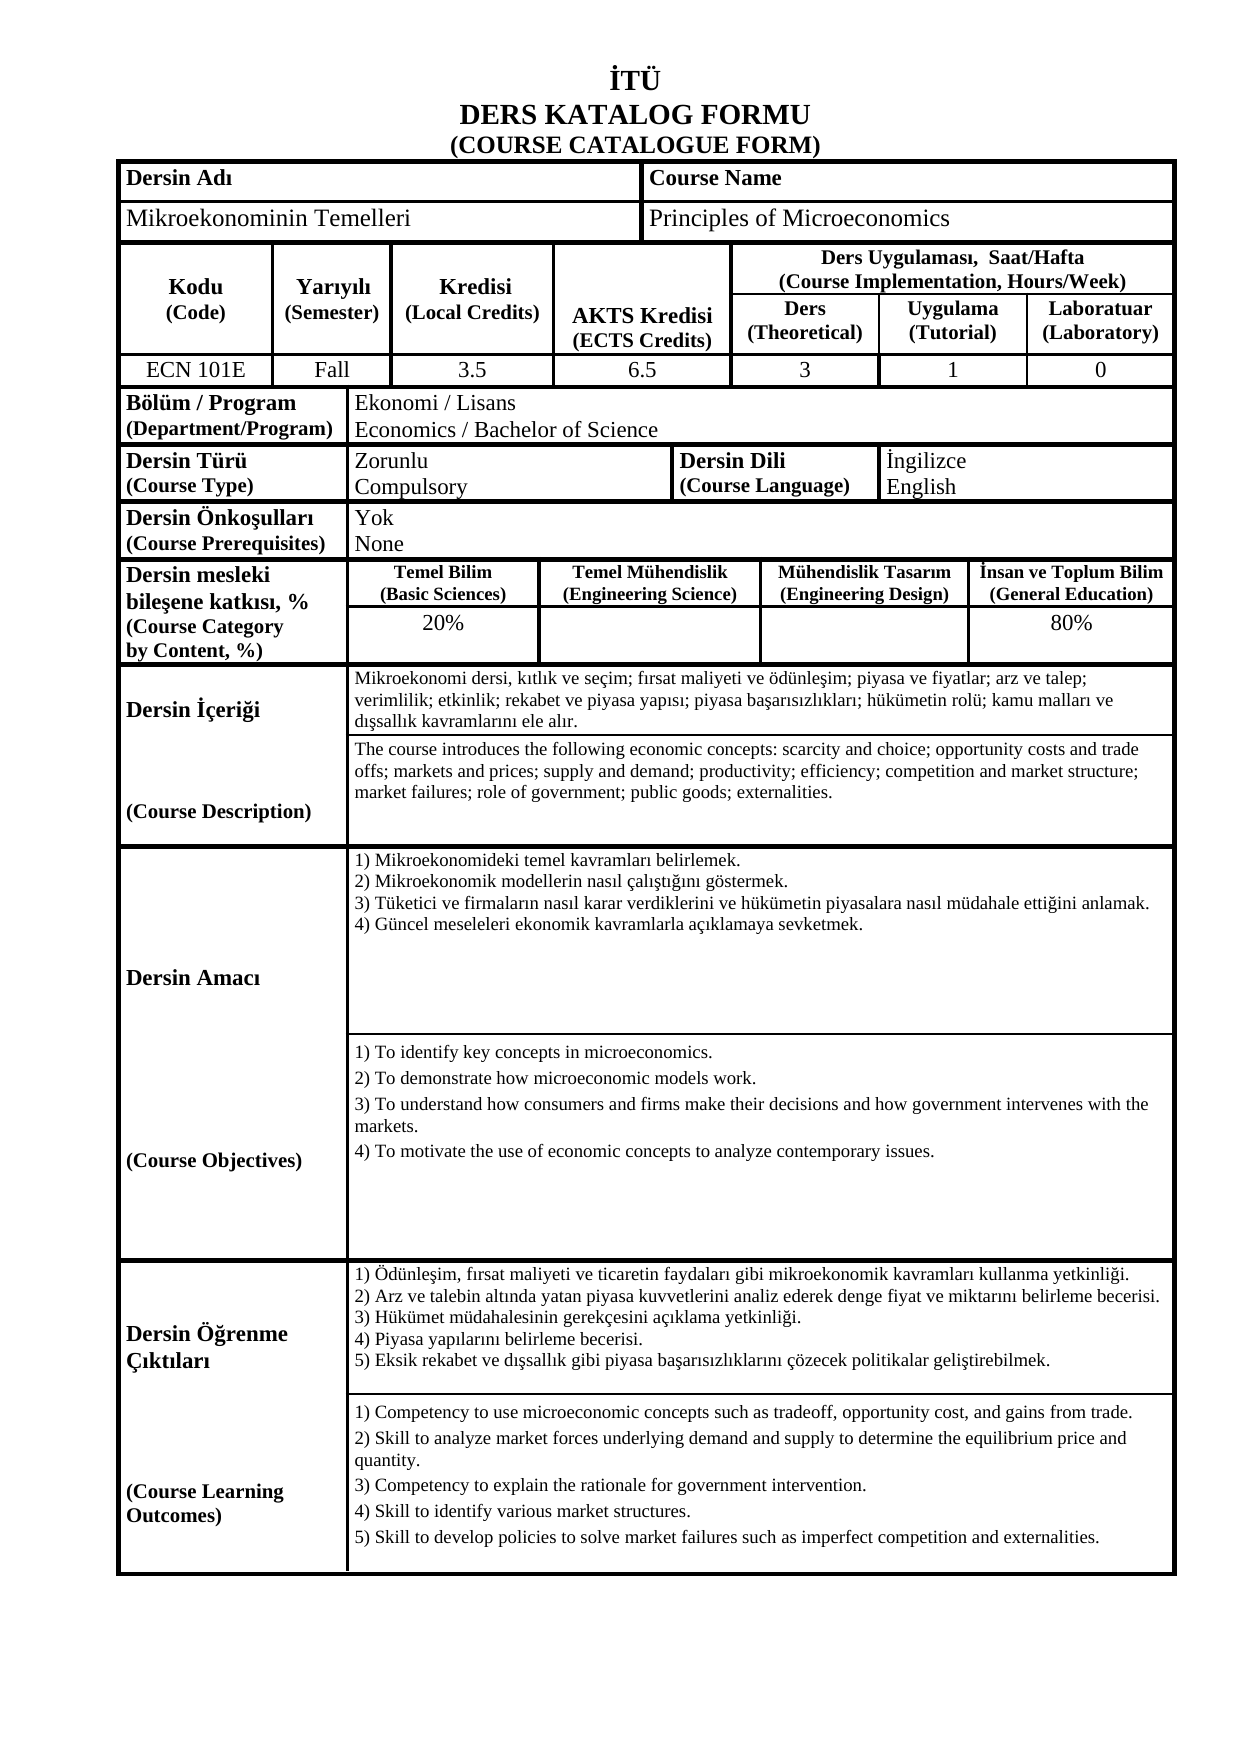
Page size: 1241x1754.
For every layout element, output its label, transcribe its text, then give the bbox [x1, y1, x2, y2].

table_cell ECN 101E [121, 356, 271, 384]
table_cell Dersin Öğrenme Çıktıları (Course Learning Outcomes) [121, 1263, 346, 1571]
table_cell Dersin Amacı (Course Objectives) [121, 849, 346, 1258]
table_cell 3 [733, 356, 877, 384]
table_cell 3.5 [393, 356, 552, 384]
table_cell Dersin İçeriği (Course Description) [121, 667, 346, 844]
table_cell Ekonomi / Lisans Economics / Bachelor of Science [349, 389, 1172, 442]
table_cell AKTS Kredisi (ECTS Credits) [555, 245, 729, 352]
text İTÜ [118, 63, 1152, 97]
table_header Dersin Adı [121, 164, 639, 200]
table_cell İngilizce English [881, 447, 1172, 499]
table_cell Dersin Önkoşulları (Course Prerequisites) [121, 504, 346, 557]
table_cell Fall [274, 356, 389, 384]
table_cell Ders (Theoretical) [733, 295, 878, 352]
table_cell 0 [1028, 356, 1172, 384]
table_cell Mikroekonomi dersi, kıtlık ve seçim; fırsat maliyeti ve ödünleşim; piyasa ve fiyatlar; arz ve talep; verimlilik; etkinlik; rekabet ve piyasa yapısı; piyasa başarısızlıkları; hükümetin rolü; kamu malları ve dışsallık kavramlarını ele alır. [349, 667, 1172, 733]
table_cell Dersin Türü (Course Type) [121, 447, 346, 499]
text DERS KATALOG FORMU [118, 97, 1152, 131]
table_cell Mikroekonominin Temelleri [121, 203, 639, 240]
table_cell Kredisi (Local Credits) [393, 245, 552, 352]
table_cell Principles of Microeconomics [644, 203, 1172, 240]
table_cell Yarıyılı (Semester) [274, 245, 389, 352]
table_cell 20% [349, 608, 537, 662]
table_cell 1) Competency to use microeconomic concepts such as tradeoff, opportunity cost, and gains from trade. 2) Skill to analyze market forces underlying demand and supply to determine the equilibrium price and quantity. 3) Competency to explain the rationale for government intervention. 4) Skill to identify various market structures. 5) Skill to develop policies to solve market failures such as imperfect competition and externalities. [349, 1395, 1172, 1571]
table_cell 80% [970, 608, 1172, 662]
table_cell Kodu (Code) [121, 245, 271, 352]
table_cell Temel Mühendislik (Engineering Science) [541, 562, 759, 604]
table_cell Zorunlu Compulsory [349, 447, 670, 499]
table_cell The course introduces the following economic concepts: scarcity and choice; opportunity costs and trade offs; markets and prices; supply and demand; productivity; efficiency; competition and market structure; market failures; role of government; public goods; externalities. [349, 736, 1172, 844]
table_cell İnsan ve Toplum Bilim (General Education) [970, 562, 1172, 604]
table_cell Temel Bilim (Basic Sciences) [349, 562, 537, 604]
table_cell 1) Mikroekonomideki temel kavramları belirlemek. 2) Mikroekonomik modellerin nasıl çalıştığını göstermek. 3) Tüketici ve firmaların nasıl karar verdiklerini ve hükümetin piyasalara nasıl müdahale ettiğini anlamak. 4) Güncel meseleleri ekonomik kavramlarla açıklamaya sevketmek. [349, 849, 1172, 1033]
table_cell Mühendislik Tasarım (Engineering Design) [762, 562, 967, 604]
table_cell Uygulama (Tutorial) [880, 295, 1026, 352]
table_cell 6.5 [555, 356, 729, 384]
table_cell Dersin mesleki bileşene katkısı, % (Course Category by Content, %) [121, 562, 346, 662]
table_cell Ders Uygulaması, Saat/Hafta (Course Implementation, Hours/Week) [733, 245, 1172, 293]
table_cell 1 [881, 356, 1026, 384]
table_cell [762, 608, 967, 662]
table_cell 1) To identify key concepts in microeconomics. 2) To demonstrate how microeconomic models work. 3) To understand how consumers and firms make their decisions and how government intervenes with the markets. 4) To motivate the use of economic concepts to analyze contemporary issues. [349, 1035, 1172, 1258]
table_header Course Name [644, 164, 1172, 200]
table_cell Yok None [349, 504, 1172, 557]
text (Course Catalogue ForM) [118, 131, 1152, 159]
table_cell [541, 608, 759, 662]
table_cell Laboratuar (Laboratory) [1028, 295, 1172, 352]
table_cell 1) Ödünleşim, fırsat maliyeti ve ticaretin faydaları gibi mikroekonomik kavramları kullanma yetkinliği. 2) Arz ve talebin altında yatan piyasa kuvvetlerini analiz ederek denge fiyat ve miktarını belirleme becerisi. 3) Hükümet müdahalesinin gerekçesini açıklama yetkinliği. 4) Piyasa yapılarını belirleme becerisi. 5) Eksik rekabet ve dışsallık gibi piyasa başarısızlıklarını çözecek politikalar geliştirebilmek. [349, 1263, 1172, 1392]
table_cell Bölüm / Program (Department/Program) [121, 389, 346, 442]
table_cell Dersin Dili (Course Language) [674, 447, 877, 499]
